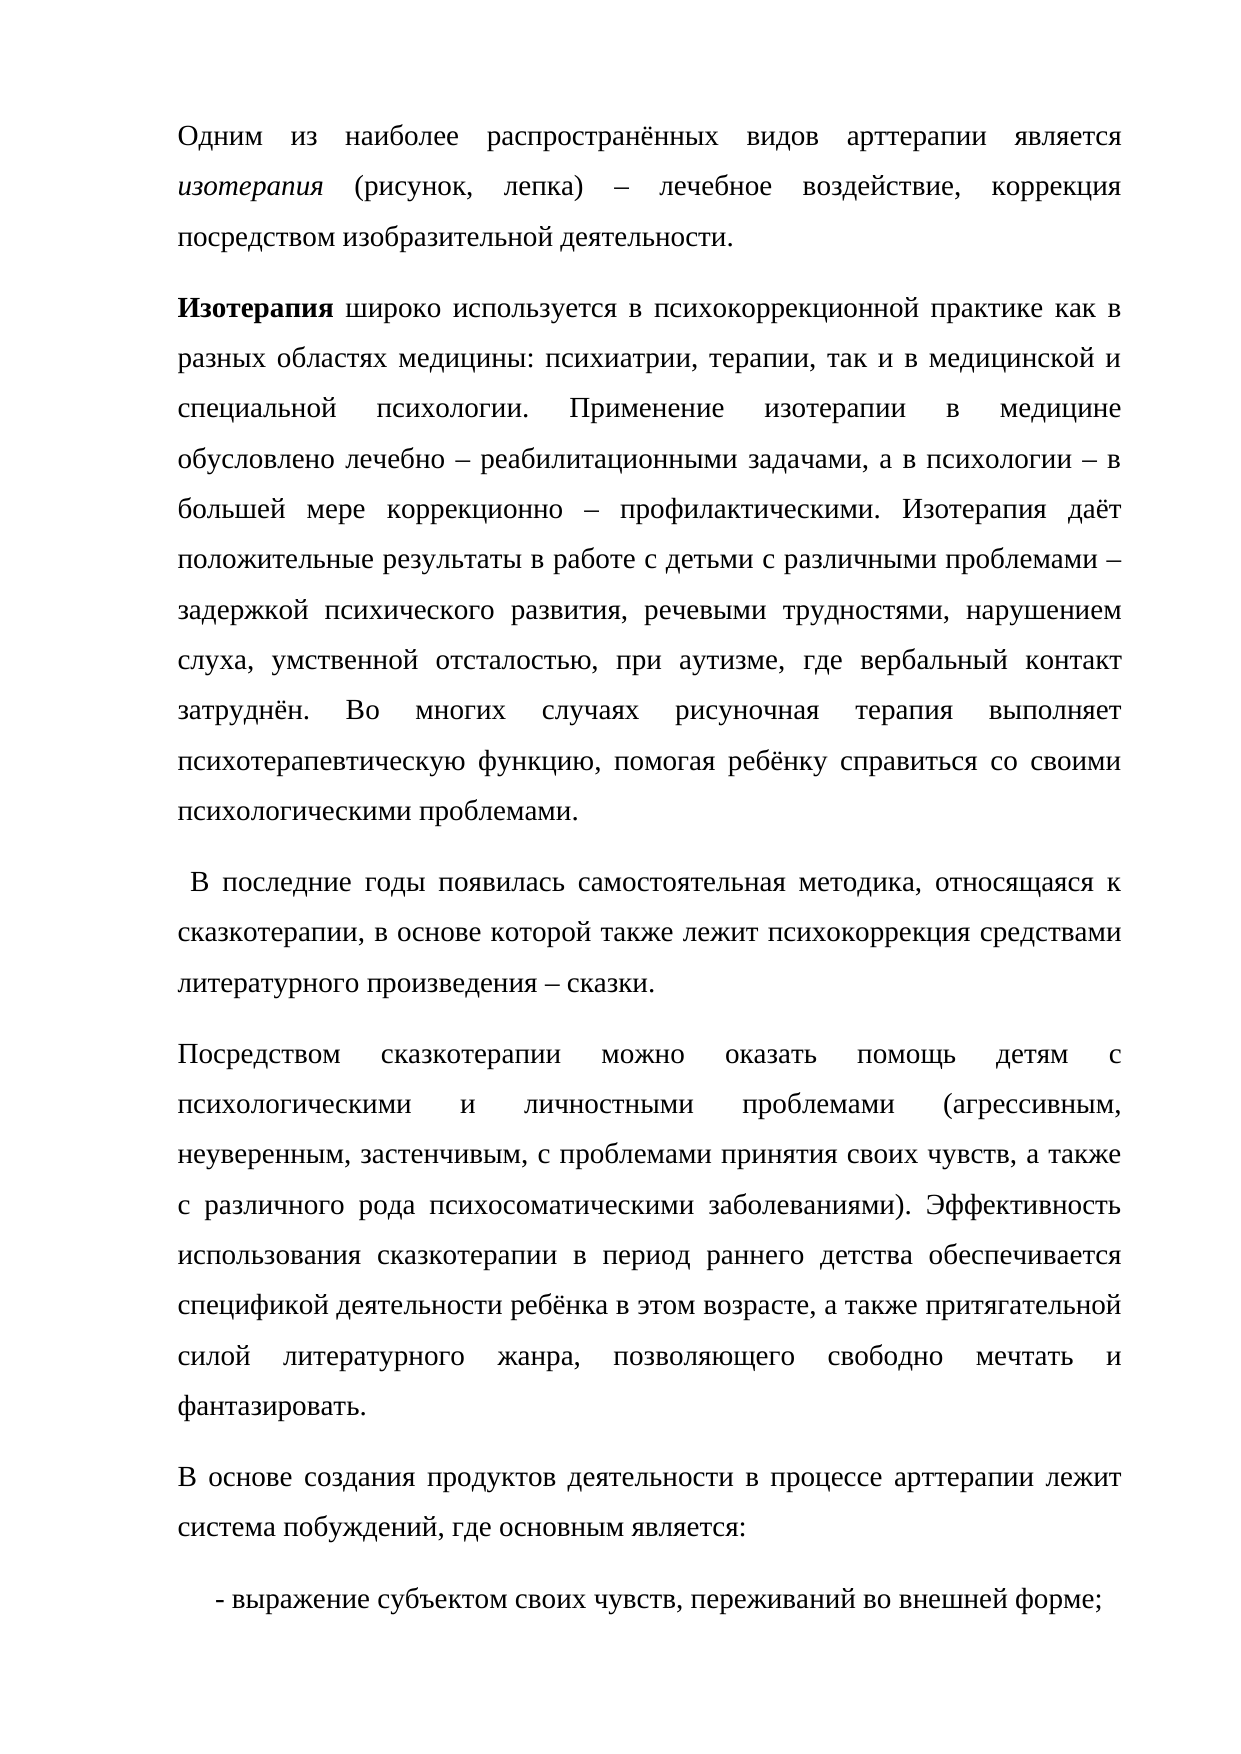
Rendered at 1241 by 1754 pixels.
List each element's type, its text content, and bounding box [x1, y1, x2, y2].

text В последние годы появилась самостоятельная методика, относящаяся к сказкотерапии, в основе которой также лежит психокоррекция средствами литературного произведения – сказки. [177, 864, 1122, 998]
text Одним из наиболее распространённых видов арттерапии является изотерапия (рисунок, лепка) – лечебное воздействие, коррекция посредством изобразительной деятельности. [177, 118, 1122, 252]
text - выражение субъектом своих чувств, переживаний во внешней форме; [177, 1581, 1122, 1614]
text Посредством сказкотерапии можно оказать помощь детям с психологическими и личностными проблемами (агрессивным, неуверенным, застенчивым, с проблемами принятия своих чувств, а также с различного рода психосоматическими заболеваниями). Эффективность использования сказкотерапии в период раннего детства обеспечивается спецификой деятельности ребёнка в этом возрасте, а также притягательной силой литературного жанра, позволяющего свободно мечтать и фантазировать. [177, 1036, 1122, 1422]
text В основе создания продуктов деятельности в процессе арттерапии лежит система побуждений, где основным является: [177, 1459, 1122, 1543]
text Изотерапия широко используется в психокоррекционной практике как в разных областях медицины: психиатрии, терапии, так и в медицинской и специальной психологии. Применение изотерапии в медицине обусловлено лечебно – реабилитационными задачами, а в психологии – в большей мере коррекционно – профилактическими. Изотерапия даёт положительные результаты в работе с детьми с различными проблемами – задержкой психического развития, речевыми трудностями, нарушением слуха, умственной отсталостью, при аутизме, где вербальный контакт затруднён. Во многих случаях рисуночная терапия выполняет психотерапевтическую функцию, помогая ребёнку справиться со своими психологическими проблемами. [177, 290, 1122, 827]
